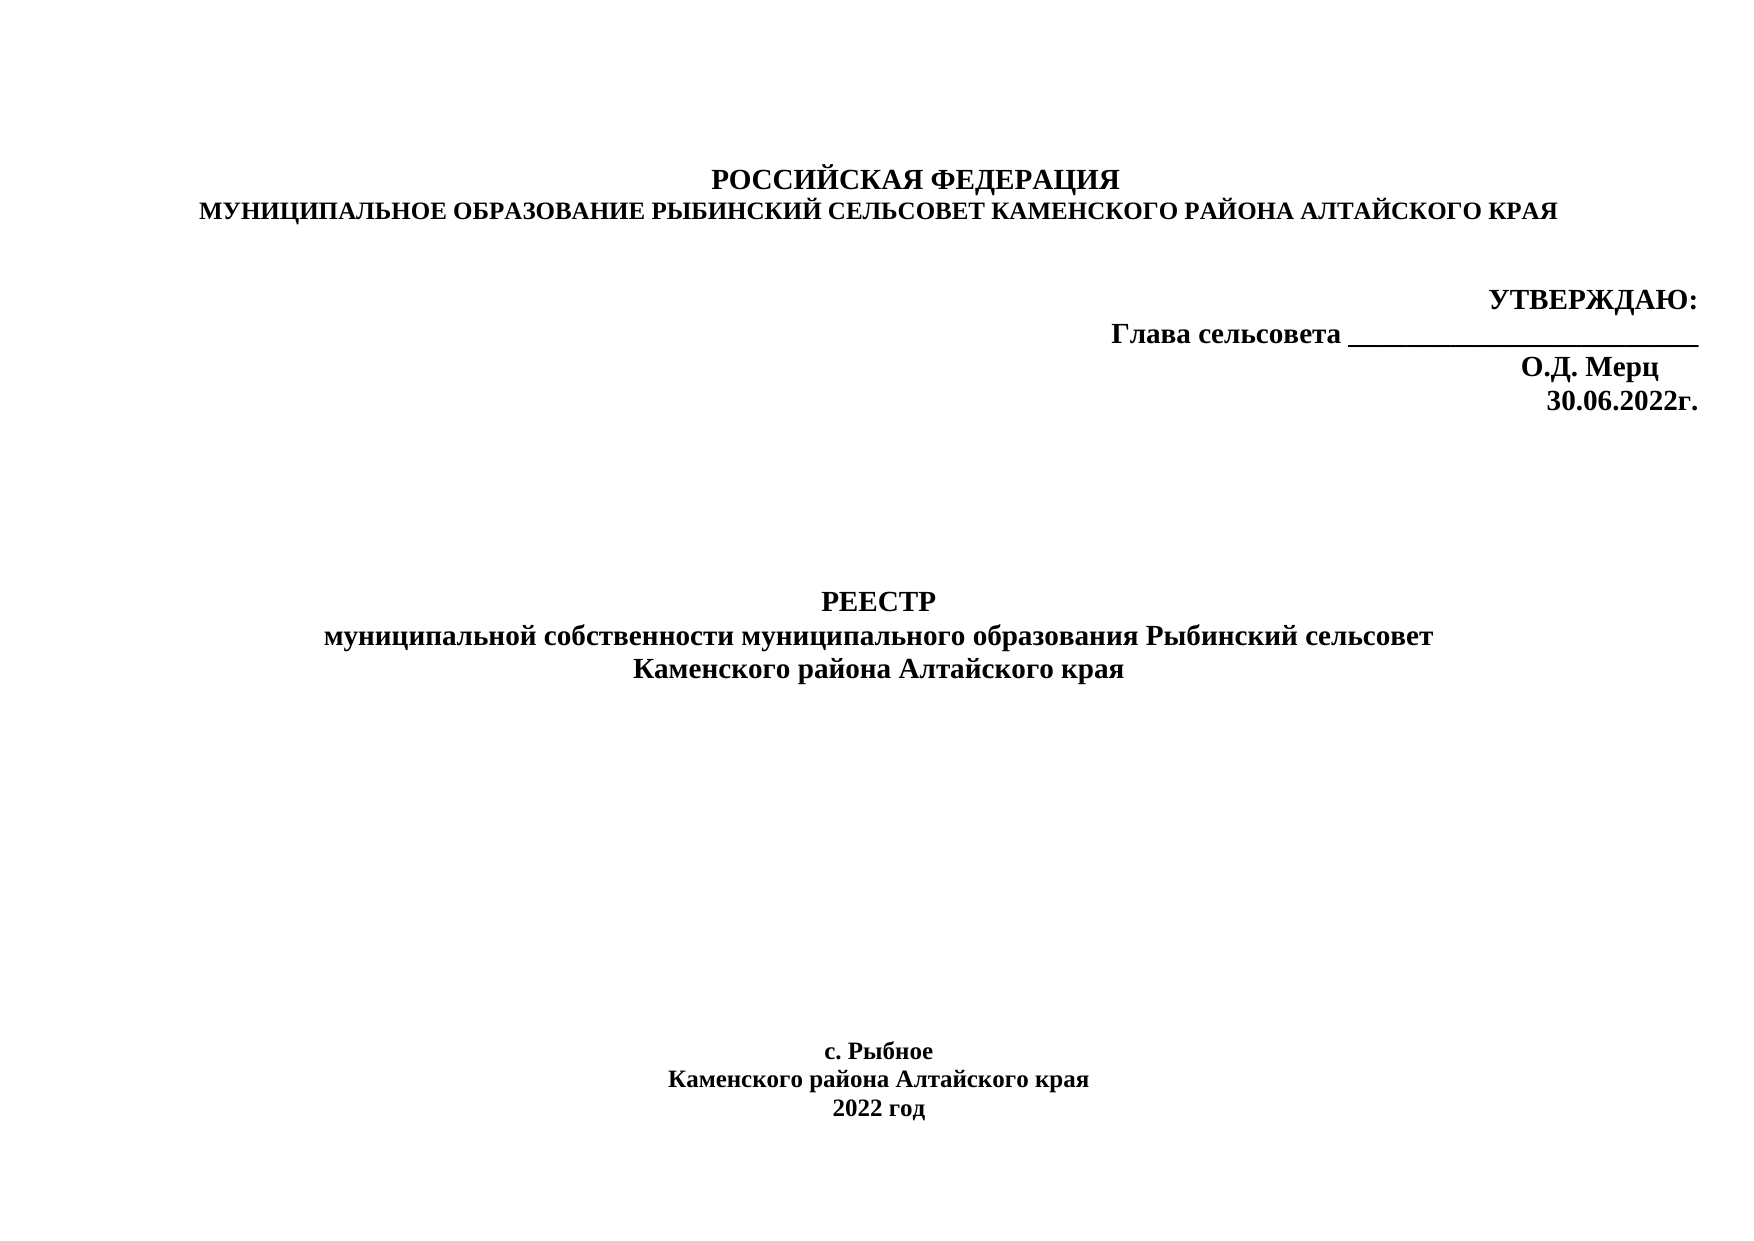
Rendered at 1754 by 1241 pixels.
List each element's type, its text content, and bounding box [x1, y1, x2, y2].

text РОССИЙСКАЯ ФЕДЕРАЦИЯ [59, 162, 1698, 196]
text муниципальной собственности муниципального образования Рыбинский сельсовет [59, 618, 1698, 651]
text Каменского района Алтайского края [59, 651, 1698, 685]
text Глава сельсовета ________________________ [59, 316, 1698, 349]
text 2022 год [59, 1093, 1698, 1122]
text УТВЕРЖДАЮ: [59, 282, 1698, 316]
text РЕЕСТР [59, 584, 1698, 618]
text Каменского района Алтайского края [59, 1064, 1698, 1093]
text МУНИЦИПАЛЬНОЕ ОБРАЗОВАНИЕ РЫБИНСКИЙ СЕЛЬСОВЕТ КАМЕНСКОГО РАЙОНА АЛТАЙСКОГО КРАЯ [59, 196, 1698, 225]
text с. Рыбное [59, 1036, 1698, 1064]
text 30.06.2022г. [59, 383, 1698, 416]
text О.Д. Мерц [59, 349, 1698, 383]
